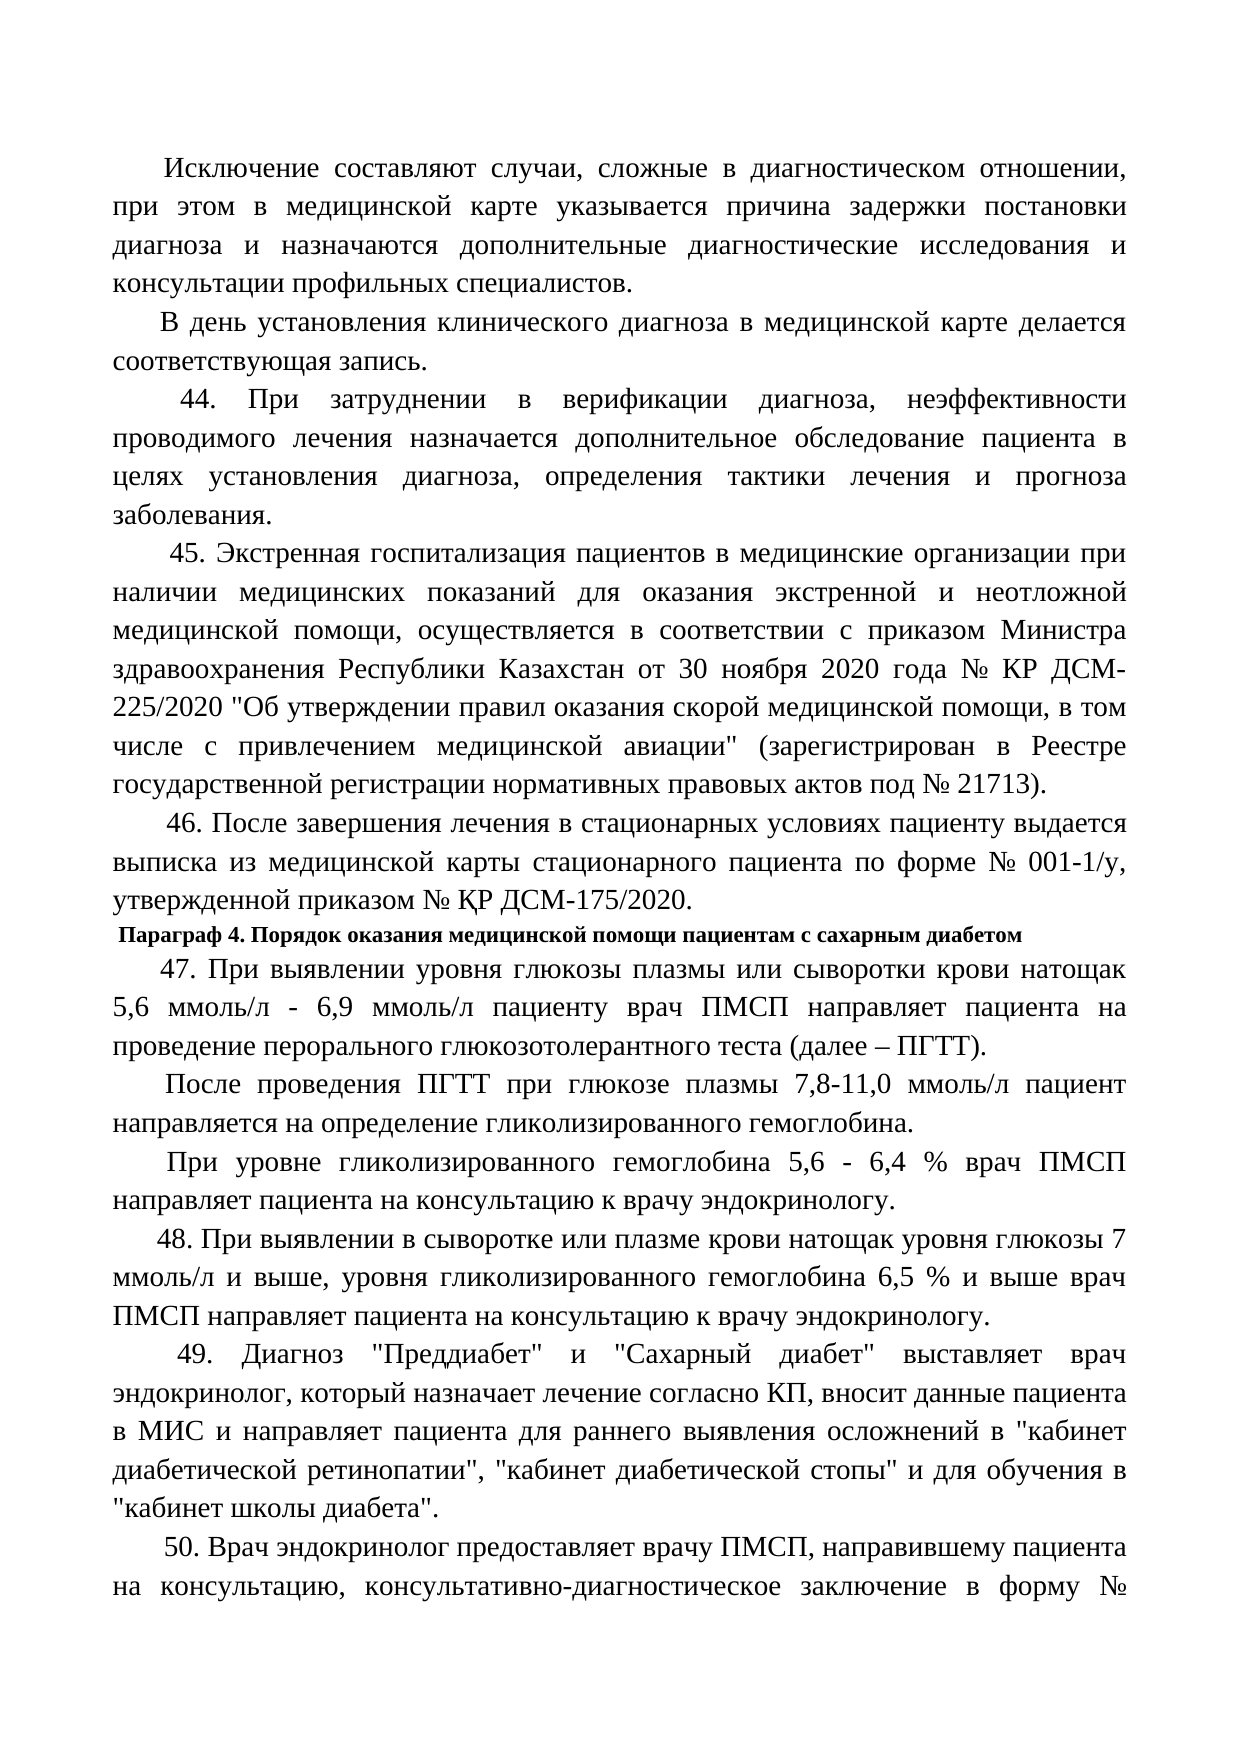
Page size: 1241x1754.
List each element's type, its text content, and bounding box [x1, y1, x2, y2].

text При уровне гликолизированного гемоглобина 5,6 - 6,4 % врач ПМСП направляет пациента на консультацию к врачу эндокринологу. [112, 1144, 1128, 1216]
text 49. Диагноз "Преддиабет" и "Сахарный диабет" выставляет врач эндокринолог, который назначает лечение согласно КП, вносит данные пациента в МИС и направляет пациента для раннего выявления осложнений в "кабинет диабетической ретинопатии", "кабинет диабетической стопы" и для обучения в "кабинет школы диабета". [112, 1336, 1128, 1524]
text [112, 1529, 1128, 1601]
text 45. Экстренная госпитализация пациентов в медицинские организации при наличии медицинских показаний для оказания экстренной и неотложной медицинской помощи, осуществляется в соответствии с приказом Министра здравоохранения Республики Казахстан от 30 ноября 2020 года № КР ДСМ-225/2020 "Об утверждении правил оказания скорой медицинской помощи, в том числе с привлечением медицинской авиации" (зарегистрирован в Реестре государственной регистрации нормативных правовых актов под № 21713). [112, 535, 1128, 800]
text 47. При выявлении уровня глюкозы плазмы или сыворотки крови натощак 5,6 ммоль/л - 6,9 ммоль/л пациенту врач ПМСП направляет пациента на проведение перорального глюкозотолерантного теста (далее – ПГТТ). [112, 951, 1128, 1062]
text В день установления клинического диагноза в медицинской карте делается соответствующая запись. [112, 304, 1128, 376]
text Исключение составляют случаи, сложные в диагностическом отношении, при этом в медицинской карте указывается причина задержки постановки диагноза и назначаются дополнительные диагностические исследования и консультации профильных специалистов. [112, 150, 1128, 299]
text 44. При затруднении в верификации диагноза, неэффективности проводимого лечения назначается дополнительное обследование пациента в целях установления диагноза, определения тактики лечения и прогноза заболевания. [112, 381, 1128, 530]
text 48. При выявлении в сыворотке или плазме крови натощак уровня глюкозы 7 ммоль/л и выше, уровня гликолизированного гемоглобина 6,5 % и выше врач ПМСП направляет пациента на консультацию к врачу эндокринологу. [112, 1221, 1128, 1331]
text После проведения ПГТТ при глюкозе плазмы 7,8-11,0 ммоль/л пациент направляется на определение гликолизированного гемоглобина. [112, 1067, 1128, 1139]
text Параграф 4. Порядок оказания медицинской помощи пациентам с сахарным диабетом [112, 921, 1128, 947]
text 46. После завершения лечения в стационарных условиях пациенту выдается выписка из медицинской карты стационарного пациента по форме № 001-1/у, утвержденной приказом № ҚР ДСМ-175/2020. [112, 805, 1128, 916]
